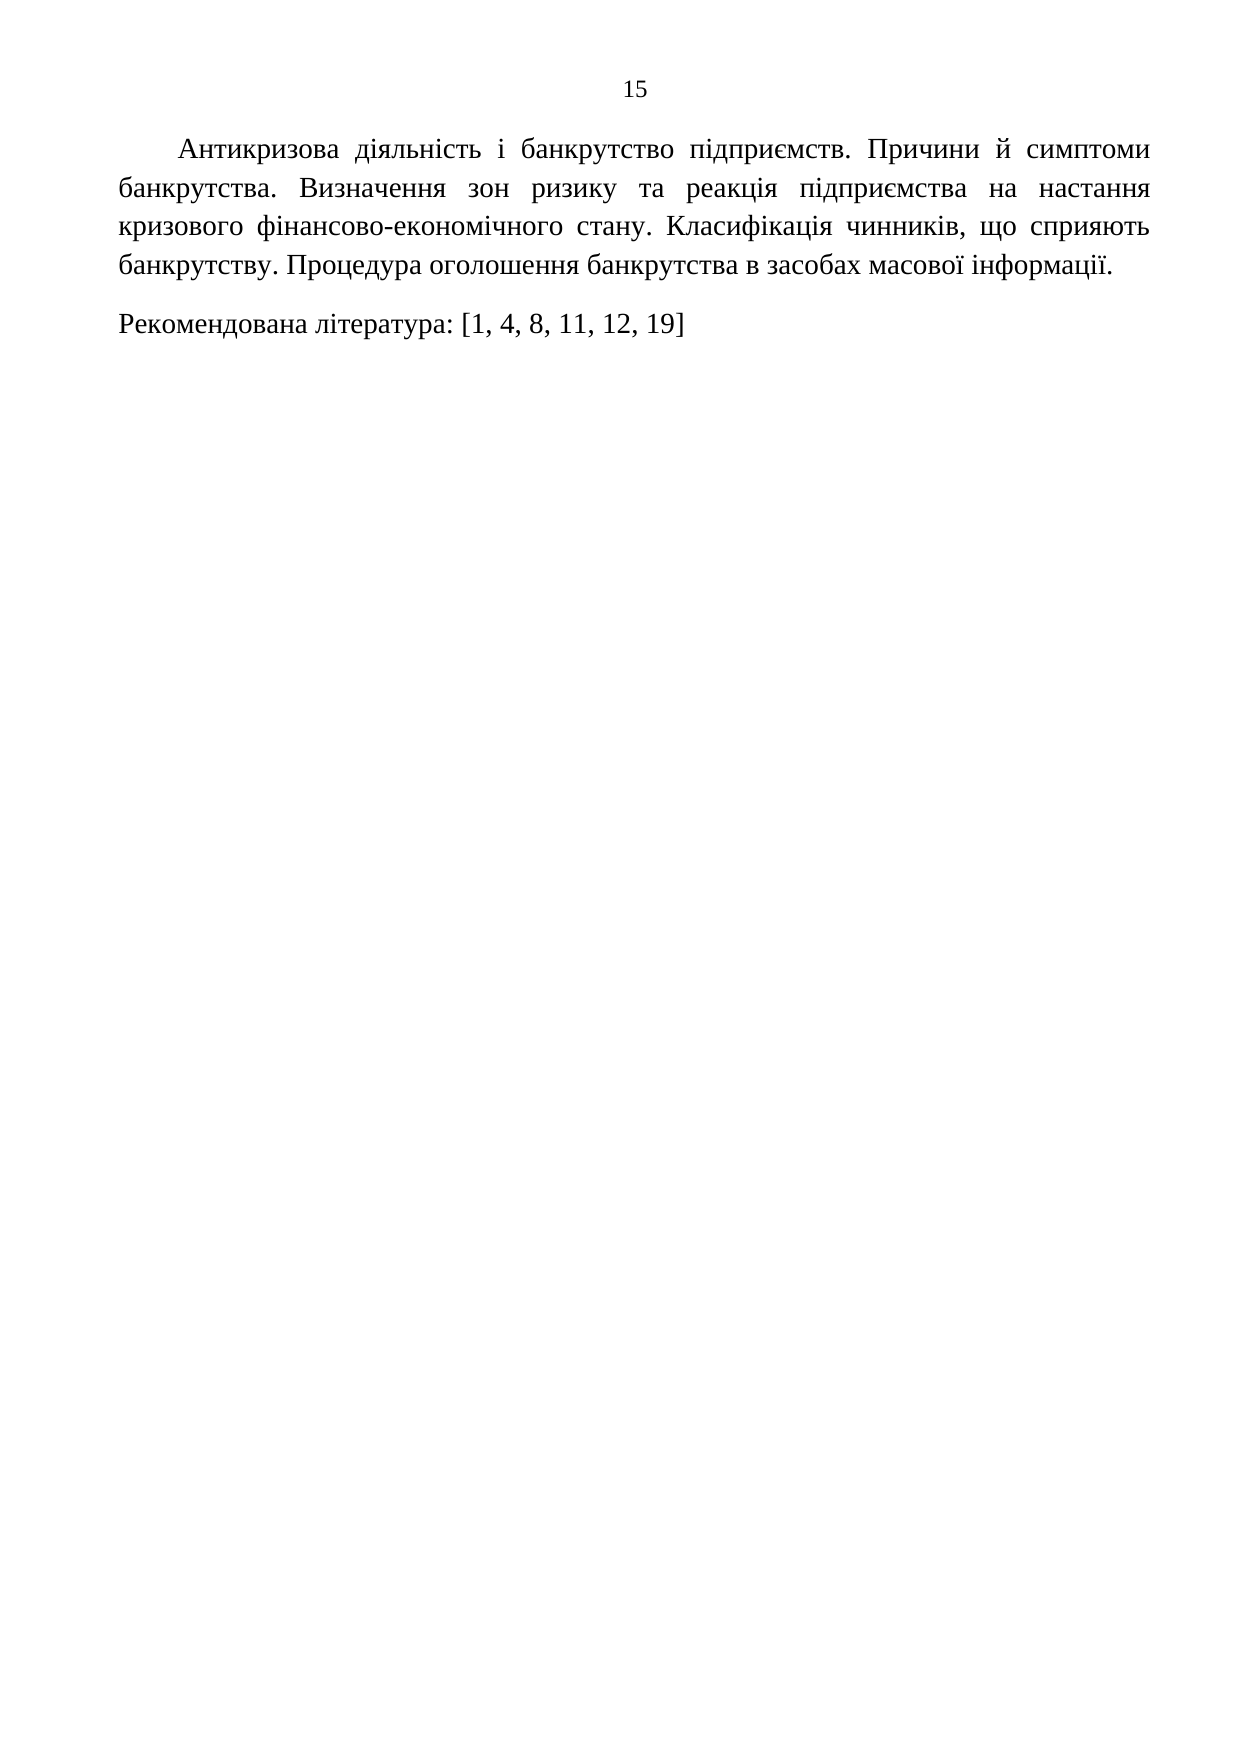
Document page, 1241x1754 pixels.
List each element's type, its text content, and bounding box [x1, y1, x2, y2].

text Антикризова діяльність і банкрутство підприємств. Причини й симптоми банкрутства. Визначення зон ризику та реакція підприємства на настання кризового фінансово-економічного стану. Класифікація чинників, що сприяють банкрутству. Процедура оголошення банкрутства в засобах масової інформації. [118, 131, 1152, 281]
text Рекомендована література: [1, 4, 8, 11, 12, 19] [118, 306, 1152, 340]
